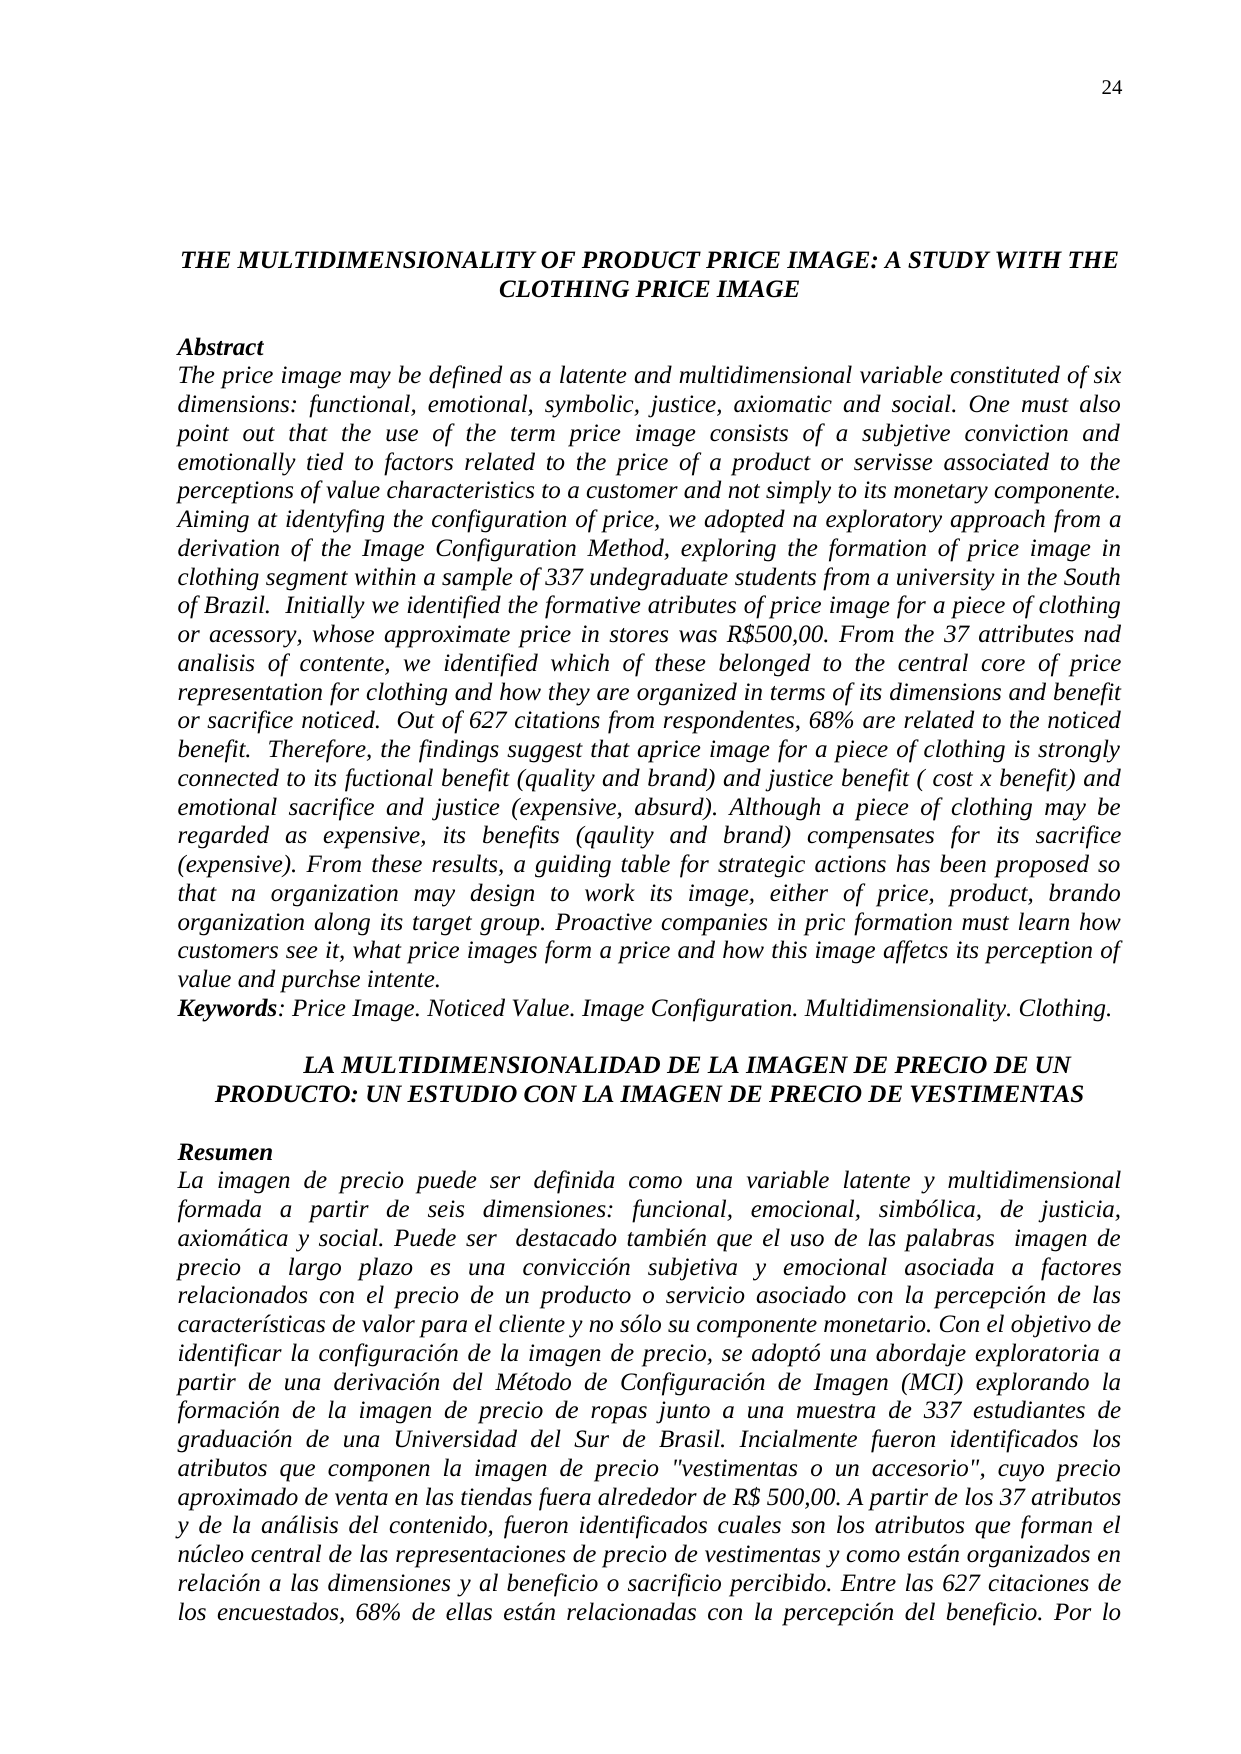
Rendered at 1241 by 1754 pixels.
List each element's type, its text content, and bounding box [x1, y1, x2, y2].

text THE MULTIDIMENSIONALITY OF PRODUCT PRICE IMAGE: A STUDY WITH THE CLOTHING PRICE IMAGE [177, 245, 1122, 303]
text LA MULTIDIMENSIONALIDAD DE LA IMAGEN DE PRECIO DE UN PRODUCTO: UN ESTUDIO CON LA IMAGEN DE PRECIO DE VESTIMENTAS [177, 1050, 1122, 1108]
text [177, 1165, 1122, 1625]
text The price image may be defined as a latente and multidimensional variable constituted of six dimensions: functional, emotional, symbolic, justice, axiomatic and social. One must also point out that the use of the term price image consists of a subjetive conviction and emotionally tied to factors related to the price of a product or servisse associated to the perceptions of value characteristics to a customer and not simply to its monetary componente. Aiming at identyfing the configuration of price, we adopted na exploratory approach from a derivation of the Image Configuration Method, exploring the formation of price image in clothing segment within a sample of 337 undegraduate students from a university in the South of Brazil. Initially we identified the formative atributes of price image for a piece of clothing or acessory, whose approximate price in stores was R$500,00. From the 37 attributes nad analisis of contente, we identified which of these belonged to the central core of price representation for clothing and how they are organized in terms of its dimensions and benefit or sacrifice noticed. Out of 627 citations from respondentes, 68% are related to the noticed benefit. Therefore, the findings suggest that aprice image for a piece of clothing is strongly connected to its fuctional benefit (quality and brand) and justice benefit ( cost x benefit) and emotional sacrifice and justice (expensive, absurd). Although a piece of clothing may be regarded as expensive, its benefits (qaulity and brand) compensates for its sacrifice (expensive). From these results, a guiding table for strategic actions has been proposed so that na organization may design to work its image, either of price, product, brando organization along its target group. Proactive companies in pric formation must learn how customers see it, what price images form a price and how this image affetcs its perception of value and purchse intente. [177, 360, 1122, 993]
text Keywords: Price Image. Noticed Value. Image Configuration. Multidimensionality. Clothing. [177, 993, 1122, 1022]
text Abstract [177, 332, 1122, 360]
text Resumen [177, 1137, 1122, 1165]
